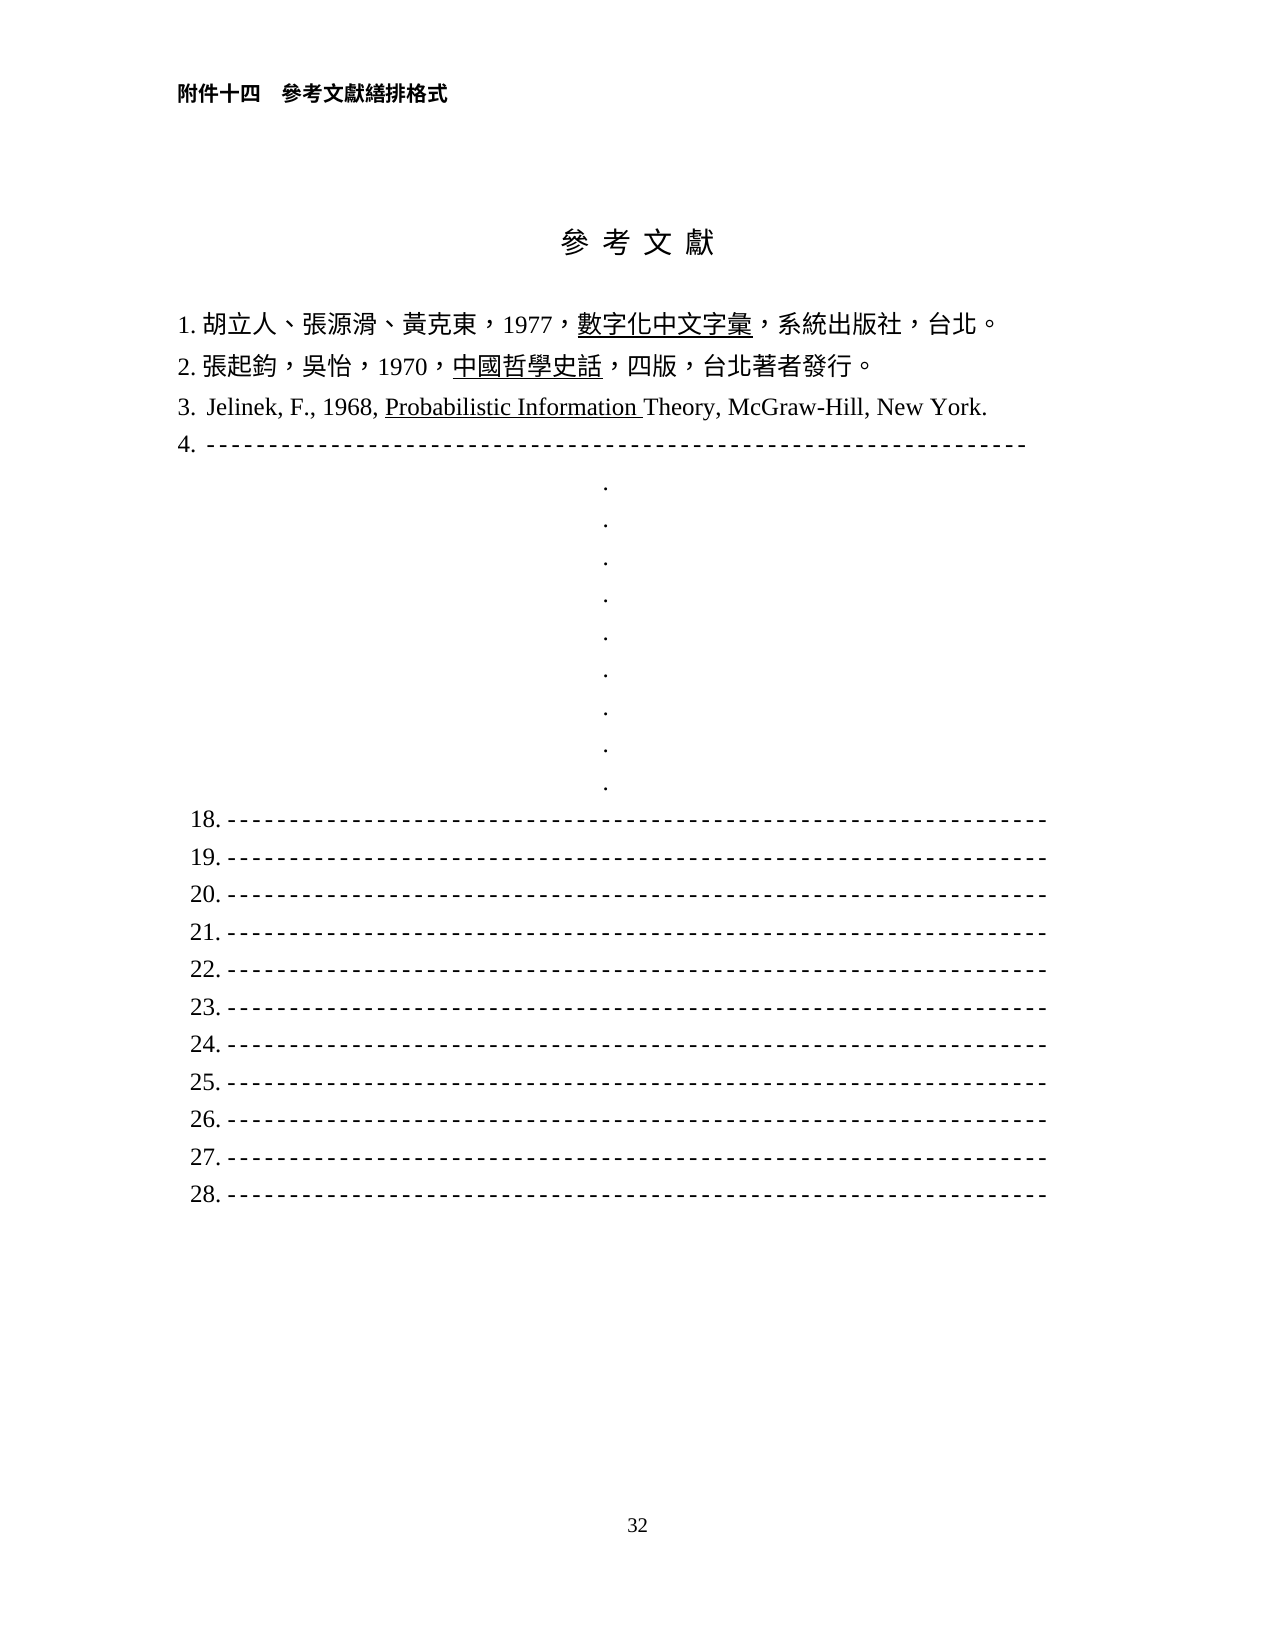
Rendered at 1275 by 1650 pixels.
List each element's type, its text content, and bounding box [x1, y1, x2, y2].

text 21. ------------------------------------------------------------------ [189, 908, 1098, 945]
text 20. ------------------------------------------------------------------ [190, 870, 1098, 908]
text 23. ------------------------------------------------------------------ [190, 983, 1098, 1020]
text 25. ------------------------------------------------------------------ [189, 1058, 1098, 1095]
text 2. 張起鈞，吳怡，1970，中國哲學史話，四版，台北著者發行。 [177, 341, 1133, 383]
text 27. ------------------------------------------------------------------ [190, 1133, 1098, 1170]
text . [190, 683, 1098, 720]
text 參考文獻 [177, 220, 1098, 262]
text . [190, 495, 1098, 533]
text 26. ------------------------------------------------------------------ [190, 1095, 1098, 1133]
text . [190, 645, 1098, 683]
text 22. ------------------------------------------------------------------ [190, 945, 1098, 983]
text 24. ------------------------------------------------------------------ [190, 1020, 1098, 1058]
text . [190, 570, 1098, 608]
text 19. ------------------------------------------------------------------ [190, 833, 1098, 870]
text 18. ------------------------------------------------------------------ [190, 795, 1098, 833]
text 附件十四 參考文獻繕排格式 [177, 70, 1098, 107]
text 1. 胡立人、張源滑、黃克東，1977，數字化中文字彙，系統出版社，台北。 [177, 299, 1098, 341]
text 4. ------------------------------------------------------------------ [177, 420, 1098, 458]
text . [190, 458, 1098, 495]
text . [190, 720, 1098, 758]
text 28. ------------------------------------------------------------------ [190, 1170, 1098, 1208]
text . [190, 608, 1098, 645]
text 3. Jelinek, F., 1968, Probabilistic Information Theory, McGraw-Hill, New York. [177, 383, 1098, 420]
text . [190, 533, 1098, 570]
text . [190, 758, 1098, 795]
